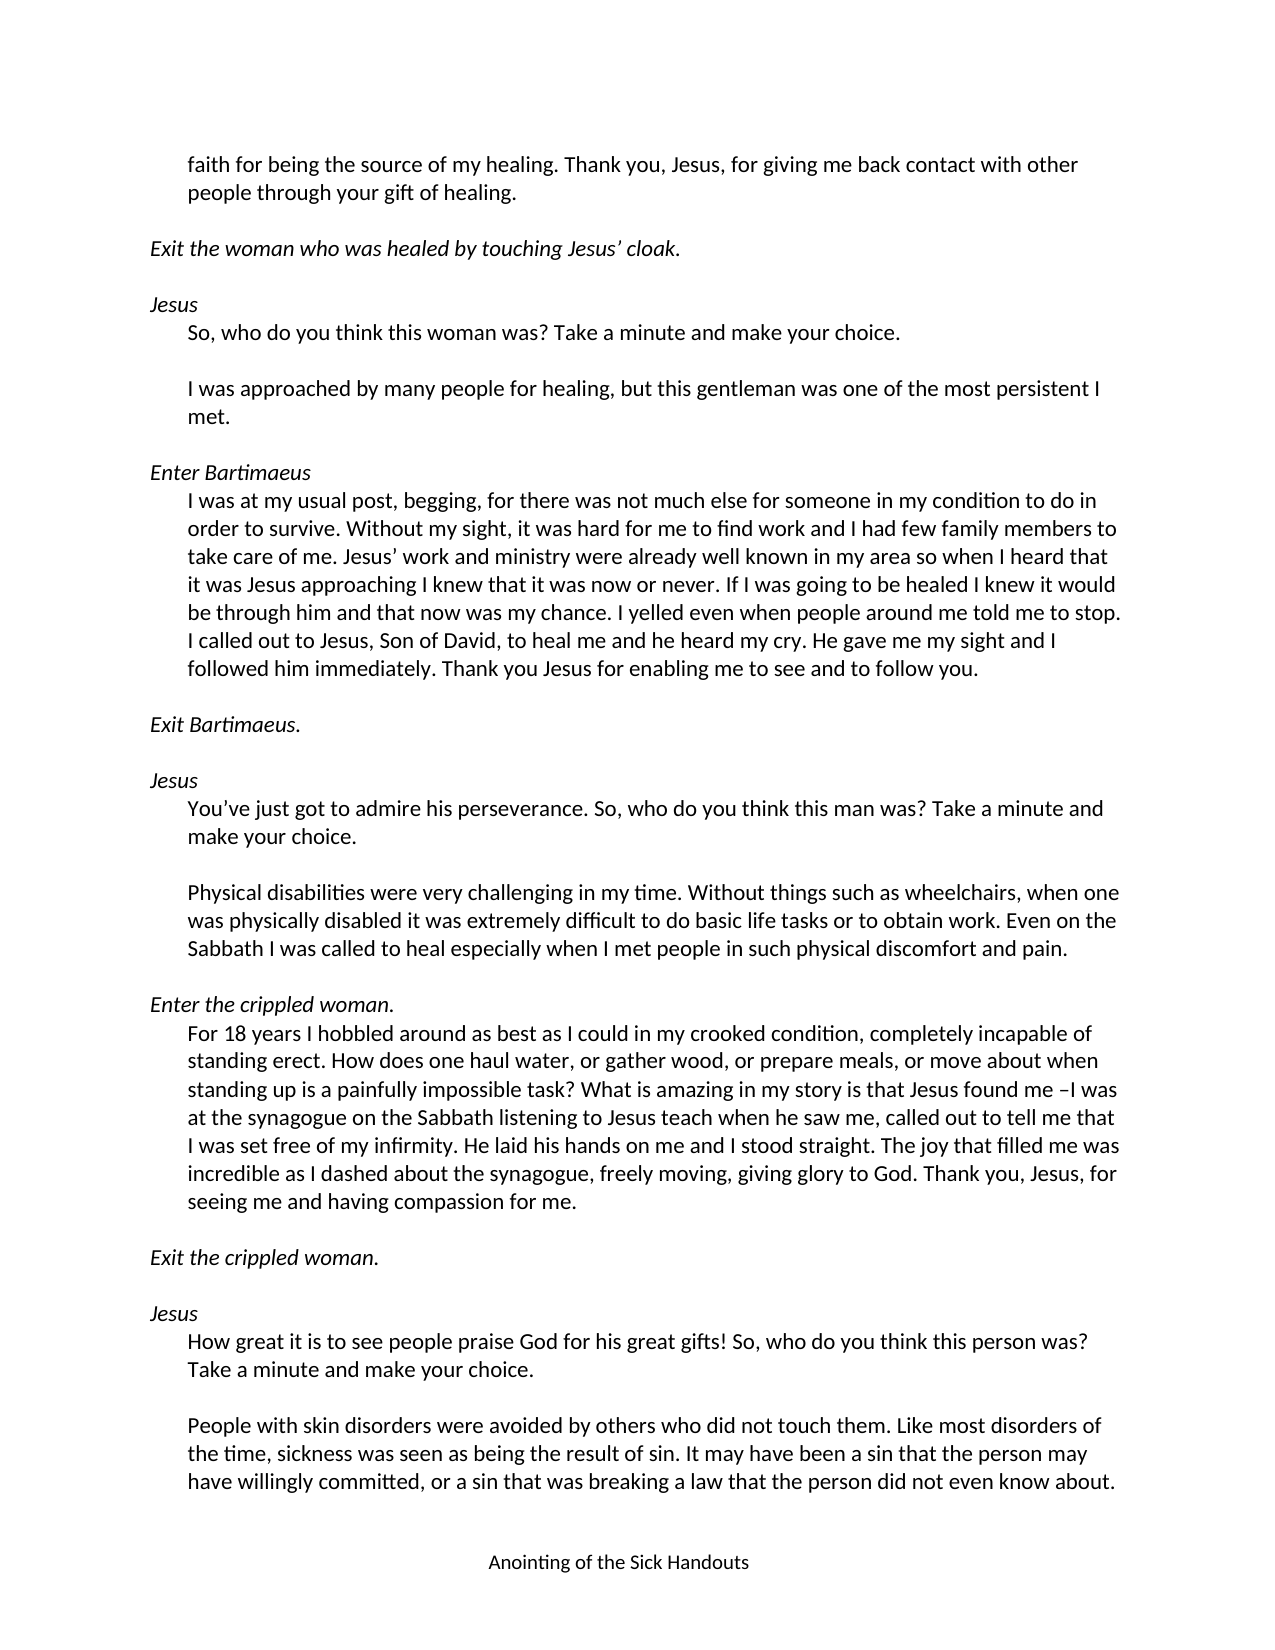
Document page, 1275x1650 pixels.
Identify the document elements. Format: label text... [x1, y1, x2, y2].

text Exit Bartimaeus. [150, 710, 1125, 738]
text Enter Bartimaeus [150, 458, 1125, 486]
text Enter the crippled woman. [150, 991, 1125, 1019]
text People with skin disorders were avoided by others who did not touch them. Like most disorders of the time, sickness was seen as being the result of sin. It may have been a sin that the person may have willingly committed, or a sin that was breaking a law that the person did not even know about. [187, 1411, 1125, 1495]
text You’ve just got to admire his perseverance. So, who do you think this man was? Take a minute and make your choice. [187, 794, 1125, 851]
text Exit the crippled woman. [150, 1243, 1125, 1271]
text How great it is to see people praise God for his great gifts! So, who do you think this person was? Take a minute and make your choice. [187, 1327, 1125, 1383]
text Jesus [150, 766, 1125, 794]
text Exit the woman who was healed by touching Jesus’ cloak. [150, 234, 1125, 262]
text I was approached by many people for healing, but this gentleman was one of the most persistent I met. [187, 374, 1125, 430]
text I was at my usual post, begging, for there was not much else for someone in my condition to do in order to survive. Without my sight, it was hard for me to find work and I had few family members to take care of me. Jesus’ work and ministry were already well known in my area so when I heard that it was Jesus approaching I knew that it was now or never. If I was going to be healed I knew it would be through him and that now was my chance. I yelled even when people around me told me to stop. I called out to Jesus, Son of David, to heal me and he heard my cry. He gave me my sight and I followed him immediately. Thank you Jesus for enabling me to see and to follow you. [187, 486, 1125, 682]
text Jesus [150, 290, 1125, 318]
text So, who do you think this woman was? Take a minute and make your choice. [187, 318, 1125, 346]
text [187, 150, 1125, 206]
text For 18 years I hobbled around as best as I could in my crooked condition, completely incapable of standing erect. How does one haul water, or gather wood, or prepare meals, or move about when standing up is a painfully impossible task? What is amazing in my story is that Jesus found me –I was at the synagogue on the Sabbath listening to Jesus teach when he saw me, called out to tell me that I was set free of my infirmity. He laid his hands on me and I stood straight. The joy that filled me was incredible as I dashed about the synagogue, freely moving, giving glory to God. Thank you, Jesus, for seeing me and having compassion for me. [187, 1019, 1125, 1215]
text Physical disabilities were very challenging in my time. Without things such as wheelchairs, when one was physically disabled it was extremely difficult to do basic life tasks or to obtain work. Even on the Sabbath I was called to heal especially when I met people in such physical discomfort and pain. [187, 878, 1125, 963]
text Jesus [150, 1299, 1125, 1327]
